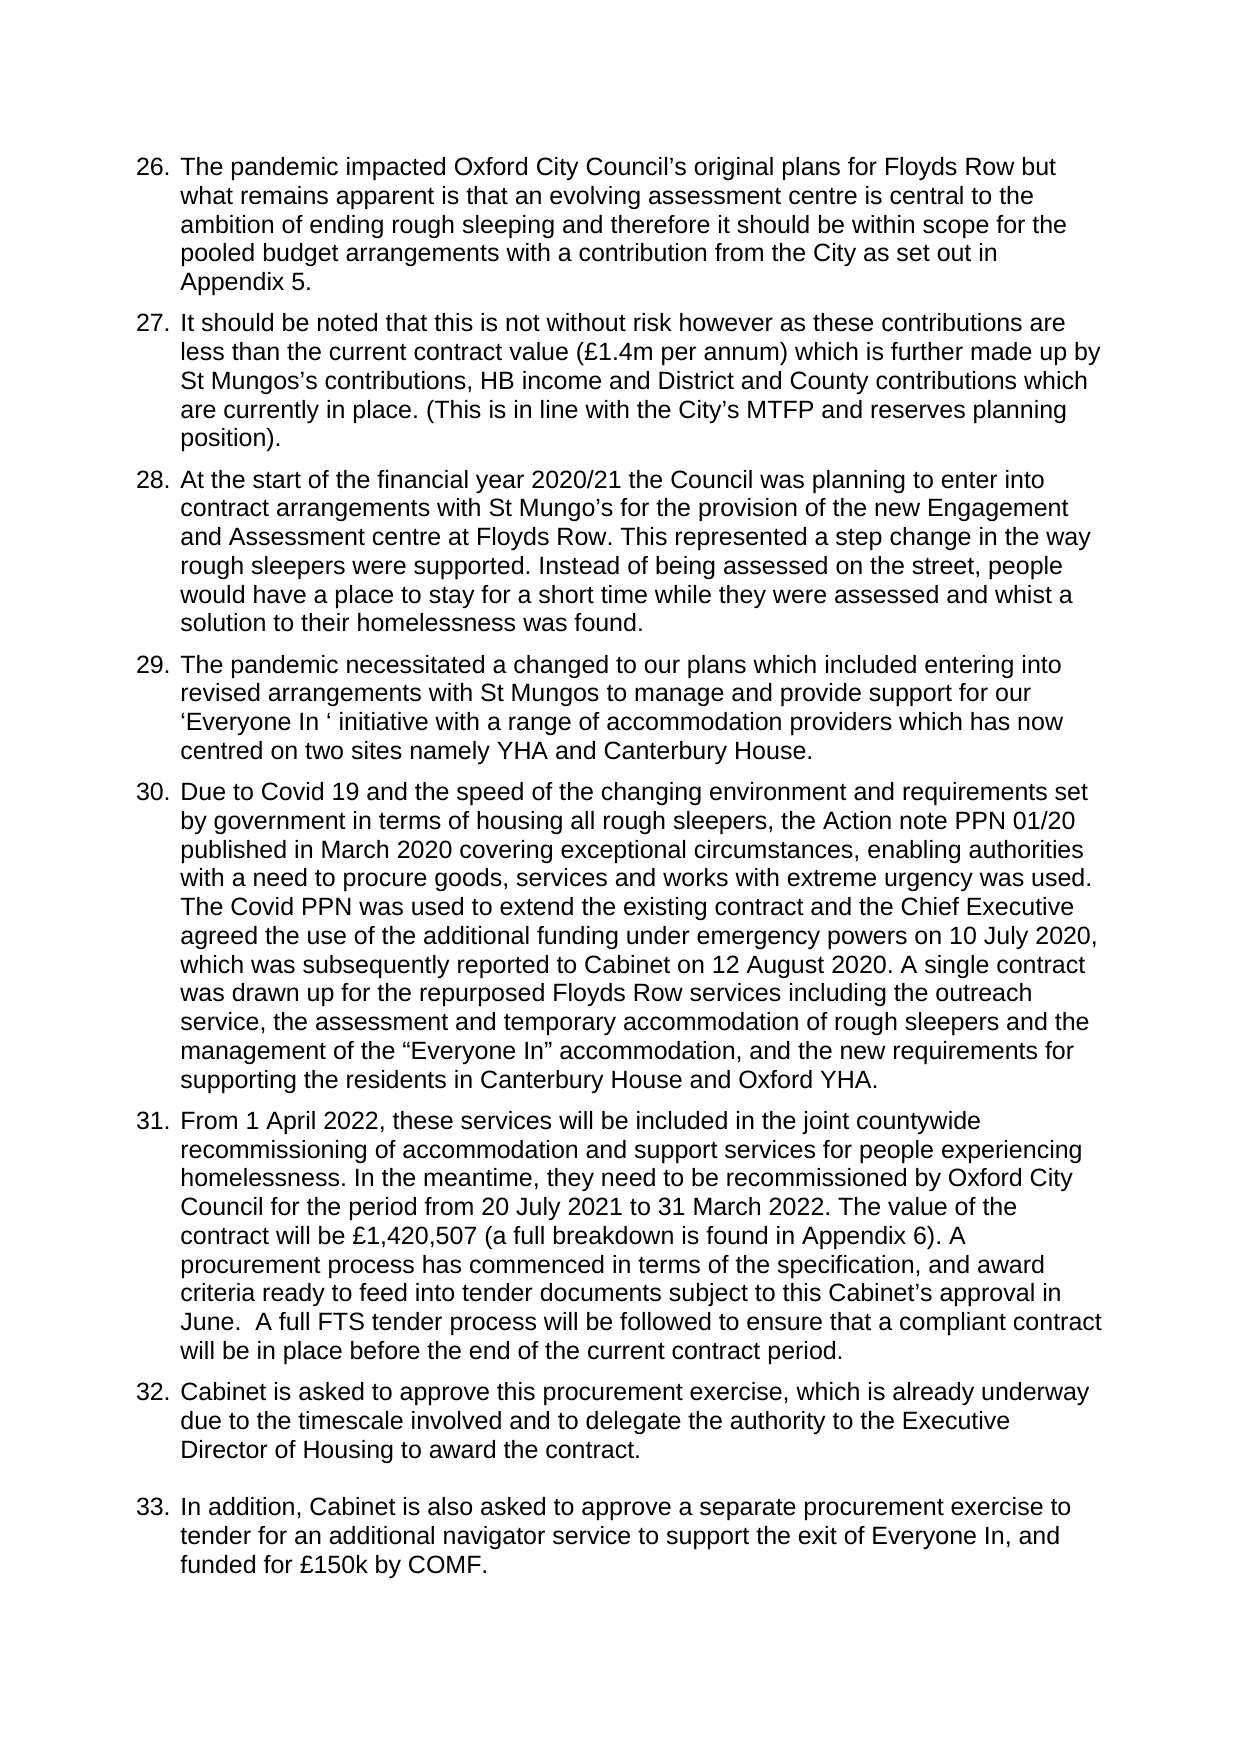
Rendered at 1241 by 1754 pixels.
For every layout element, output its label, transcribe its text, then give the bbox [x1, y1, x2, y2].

list The pandemic impacted Oxford City Council’s original plans for Floyds Row but what remains apparent is that an evolving assessment centre is central to the ambition of ending rough sleeping and therefore it should be within scope for the pooled budget arrangements with a contribution from the City as set out in Appendix 5. [136, 152, 1104, 296]
list Cabinet is asked to approve this procurement exercise, which is already underway due to the timescale involved and to delegate the authority to the Executive Director of Housing to award the contract. [136, 1377, 1104, 1463]
list In addition, Cabinet is also asked to approve a separate procurement exercise to tender for an additional navigator service to support the exit of Everyone In, and funded for £150k by COMF. [136, 1492, 1104, 1578]
list From 1 April 2022, these services will be included in the joint countywide recommissioning of accommodation and support services for people experiencing homelessness. In the meantime, they need to be recommissioned by Oxford City Council for the period from 20 July 2021 to 31 March 2022. The value of the contract will be £1,420,507 (a full breakdown is found in Appendix 6). A procurement process has commenced in terms of the specification, and award criteria ready to feed into tender documents subject to this Cabinet’s approval in June. A full FTS tender process will be followed to ensure that a compliant contract will be in place before the end of the current contract period. [136, 1106, 1104, 1365]
list The pandemic necessitated a changed to our plans which included entering into revised arrangements with St Mungos to manage and provide support for our ‘Everyone In ‘ initiative with a range of accommodation providers which has now centred on two sites namely YHA and Canterbury House. [136, 650, 1104, 765]
list At the start of the financial year 2020/21 the Council was planning to enter into contract arrangements with St Mungo’s for the provision of the new Engagement and Assessment centre at Floyds Row. This represented a step change in the way rough sleepers were supported. Instead of being assessed on the street, people would have a place to stay for a short time while they were assessed and whist a solution to their homelessness was found. [136, 465, 1104, 637]
list Due to Covid 19 and the speed of the changing environment and requirements set by government in terms of housing all rough sleepers, the Action note PPN 01/20 published in March 2020 covering exceptional circumstances, enabling authorities with a need to procure goods, services and works with extreme urgency was used. The Covid PPN was used to extend the existing contract and the Chief Executive agreed the use of the additional funding under emergency powers on 10 July 2020, which was subsequently reported to Cabinet on 12 August 2020. A single contract was drawn up for the repurposed Floyds Row services including the outreach service, the assessment and temporary accommodation of rough sleepers and the management of the “Everyone In” accommodation, and the new requirements for supporting the residents in Canterbury House and Oxford YHA. [136, 777, 1104, 1093]
list It should be noted that this is not without risk however as these contributions are less than the current contract value (£1.4m per annum) which is further made up by St Mungos’s contributions, HB income and District and County contributions which are currently in place. (This is in line with the City’s MTFP and reserves planning position). [136, 308, 1104, 452]
